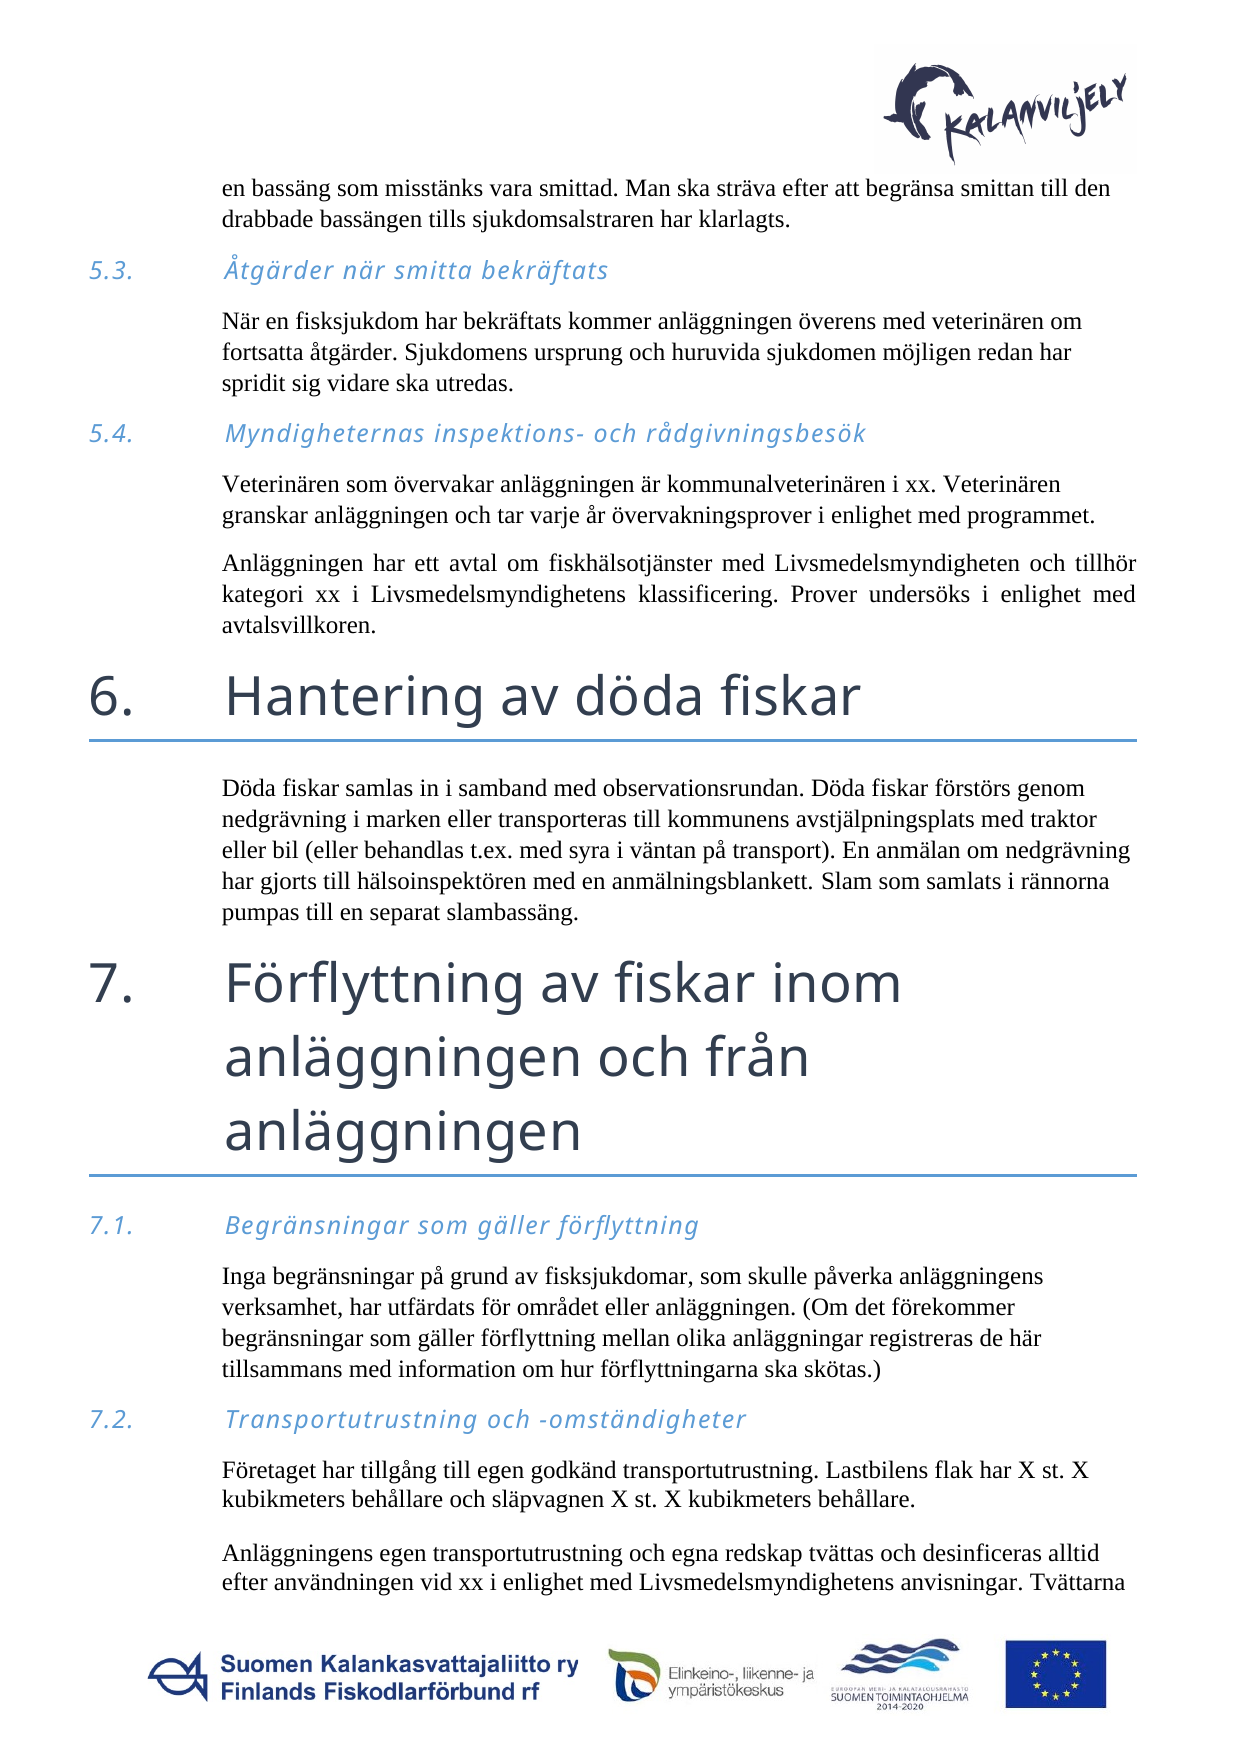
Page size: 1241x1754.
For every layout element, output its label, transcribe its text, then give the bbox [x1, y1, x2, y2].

subtitle 5.4. Myndigheternas inspektions- och rådgivningsbesök [89, 416, 1137, 449]
text Döda fiskar samlas in i samband med observationsrundan. Döda fiskar förstörs genom nedgrävning i marken eller transporteras till kommunens avstjälpningsplats med traktor eller bil (eller behandlas t.ex. med syra i väntan på transport). En anmälan om nedgrävning har gjorts till hälsoinspektören med en anmälningsblankett. Slam som samlats i rännorna pumpas till en separat slambassäng. [222, 773, 1137, 926]
title 7. Förflyttning av fiskar inom anläggningen och från anläggningen [89, 945, 1137, 1174]
text Anläggningen har ett avtal om fiskhälsotjänster med Livsmedelsmyndigheten och tillhör kategori xx i Livsmedelsmyndighetens klassificering. Prover undersöks i enlighet med avtalsvillkoren. [222, 548, 1137, 638]
text När en fisksjukdom har bekräftats kommer anläggningen överens med veterinären om fortsatta åtgärder. Sjukdomens ursprung och huruvida sjukdomen möjligen redan har spridit sig vidare ska utredas. [222, 306, 1137, 397]
subtitle 5.3. Åtgärder när smitta bekräftats [89, 252, 1137, 286]
subtitle 7.2. Transportutrustning och -omständigheter [89, 1402, 1137, 1436]
picture [874, 44, 1138, 174]
subtitle Företaget har tillgång till egen godkänd transportutrustning. Lastbilens flak har X st. X kubikmeters behållare och släpvagnen X st. X kubikmeters behållare. [222, 1456, 1137, 1513]
text Veterinären som övervakar anläggningen är kommunalveterinären i xx. Veterinären granskar anläggningen och tar varje år övervakningsprover i enlighet med programmet. [222, 469, 1137, 529]
text Inga begränsningar på grund av fisksjukdomar, som skulle påverka anläggningens verksamhet, har utfärdats för området eller anläggningen. (Om det förekommer begränsningar som gäller förflyttning mellan olika anläggningar registreras de här tillsammans med information om hur förflyttningarna ska skötas.) [222, 1261, 1137, 1383]
picture [598, 1634, 1112, 1716]
picture [147, 1651, 579, 1702]
subtitle 7.1. Begränsningar som gäller förflyttning [89, 1208, 1137, 1242]
title 6. Hantering av döda fiskar [89, 657, 1137, 739]
